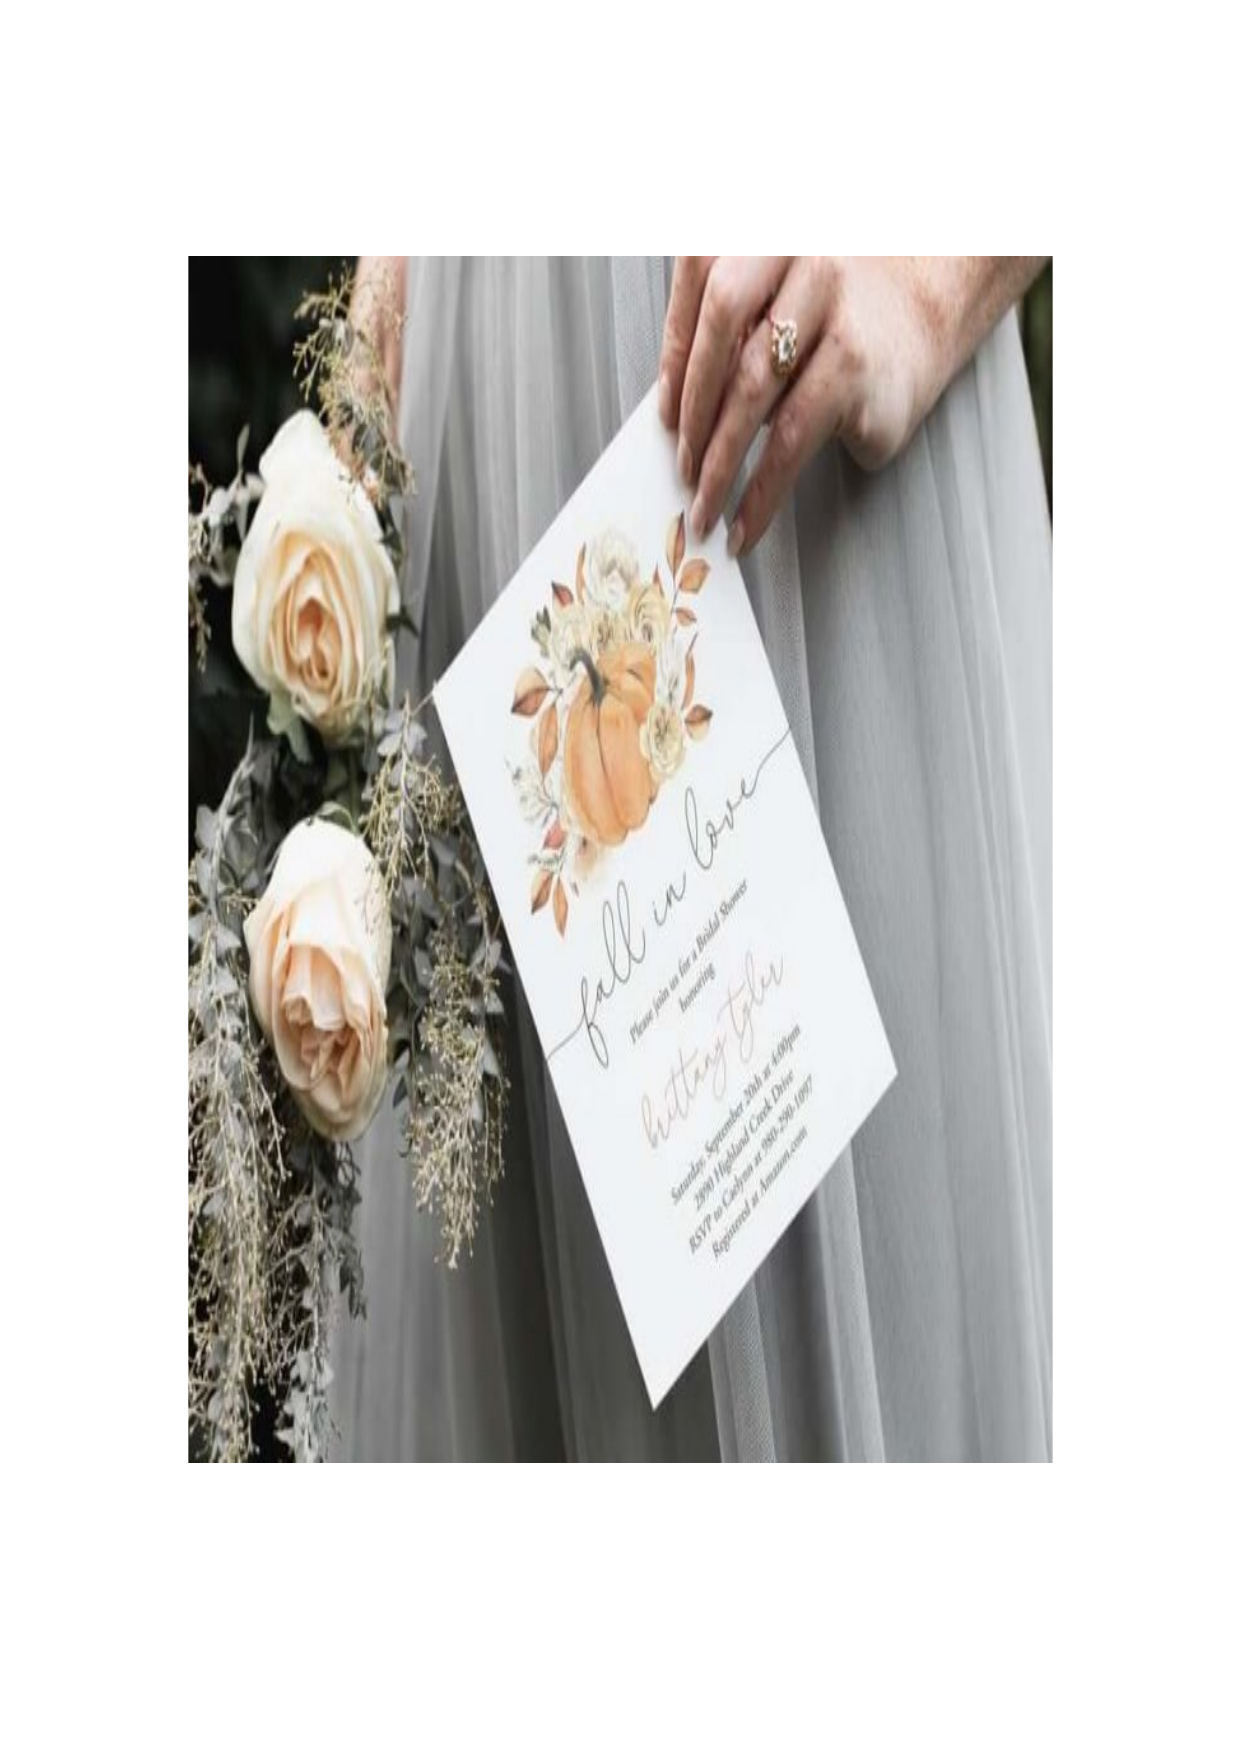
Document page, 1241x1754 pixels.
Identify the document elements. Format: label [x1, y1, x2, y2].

picture [188, 256, 1053, 1463]
